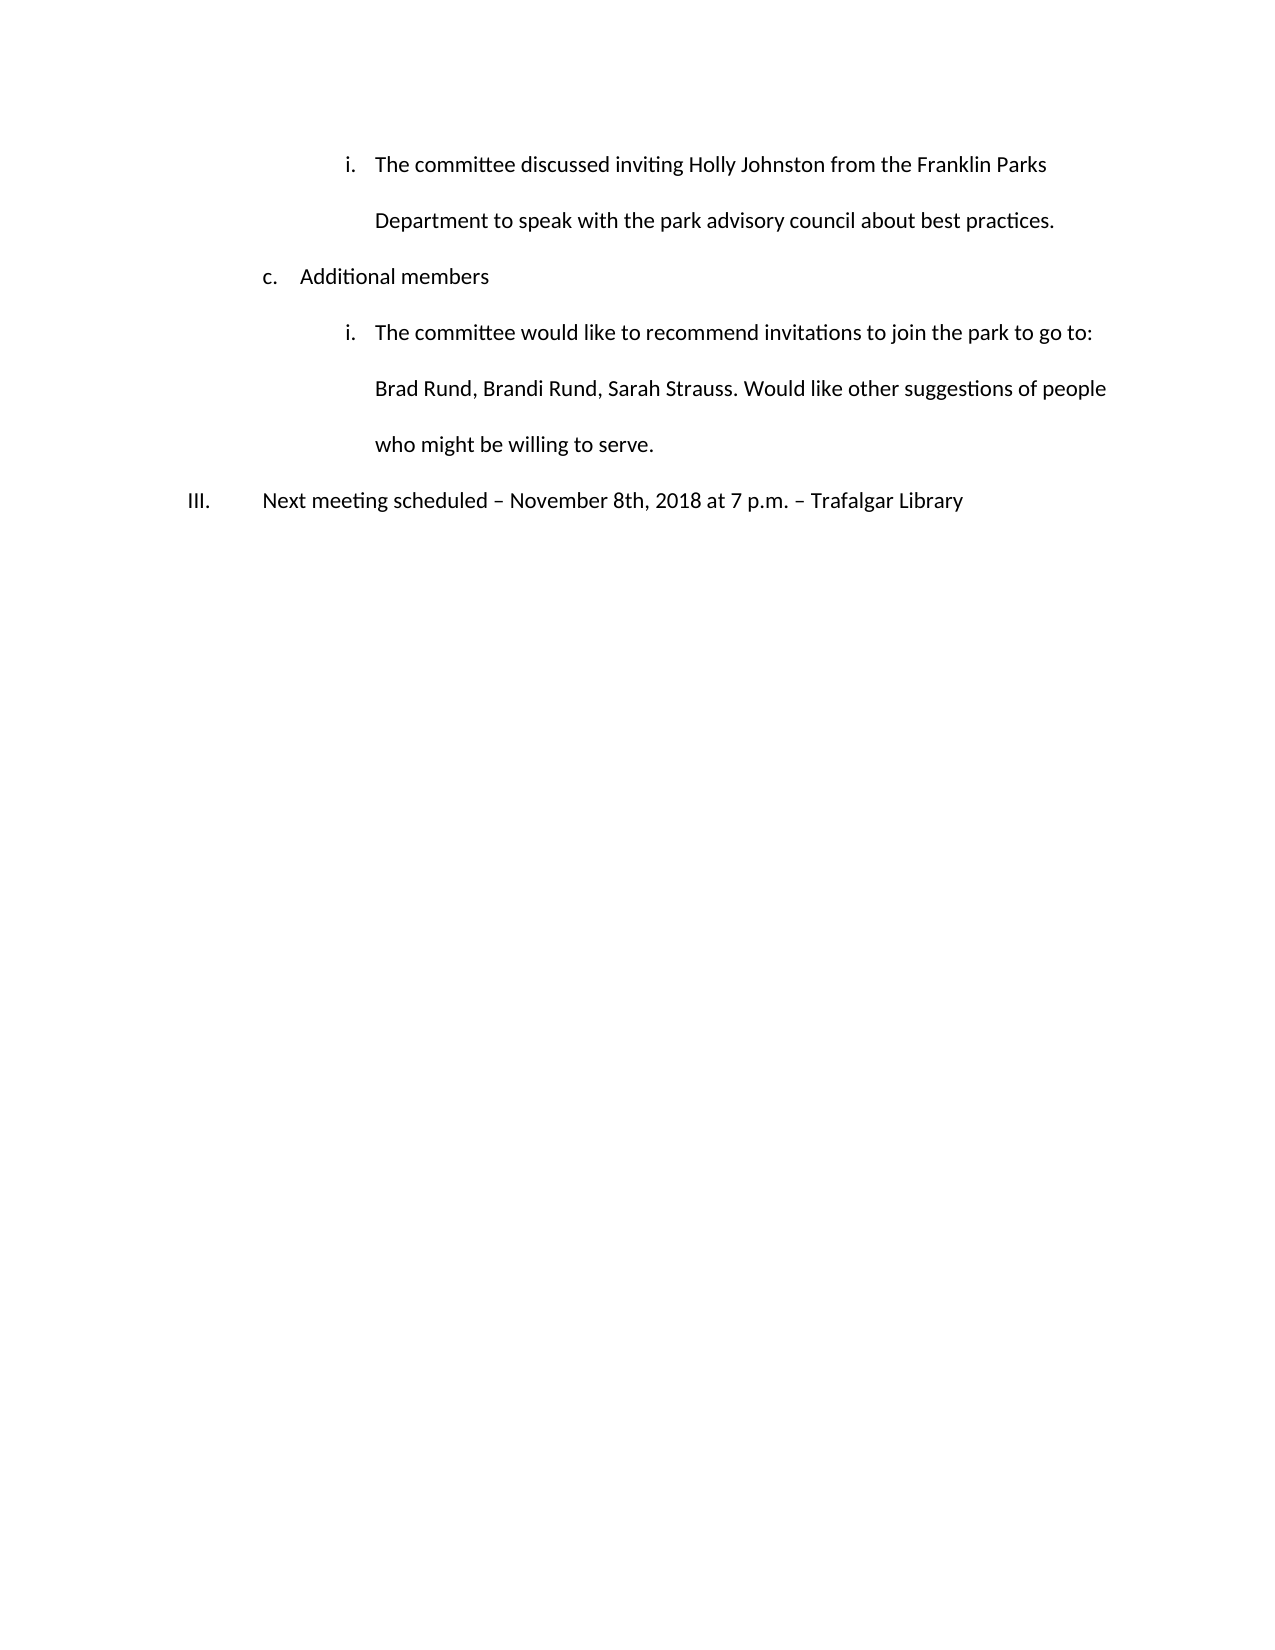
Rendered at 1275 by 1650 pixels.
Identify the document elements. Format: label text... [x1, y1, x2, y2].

list Additional members [262, 262, 1125, 290]
list The committee would like to recommend invitations to join the park to go to: Brad Rund, Brandi Rund, Sarah Strauss. Would like other suggestions of people who might be willing to serve. [356, 318, 1125, 458]
list Next meeting scheduled – November 8th, 2018 at 7 p.m. – Trafalgar Library [187, 486, 1125, 514]
list The committee discussed inviting Holly Johnston from the Franklin Parks Department to speak with the park advisory council about best practices. [356, 150, 1125, 234]
